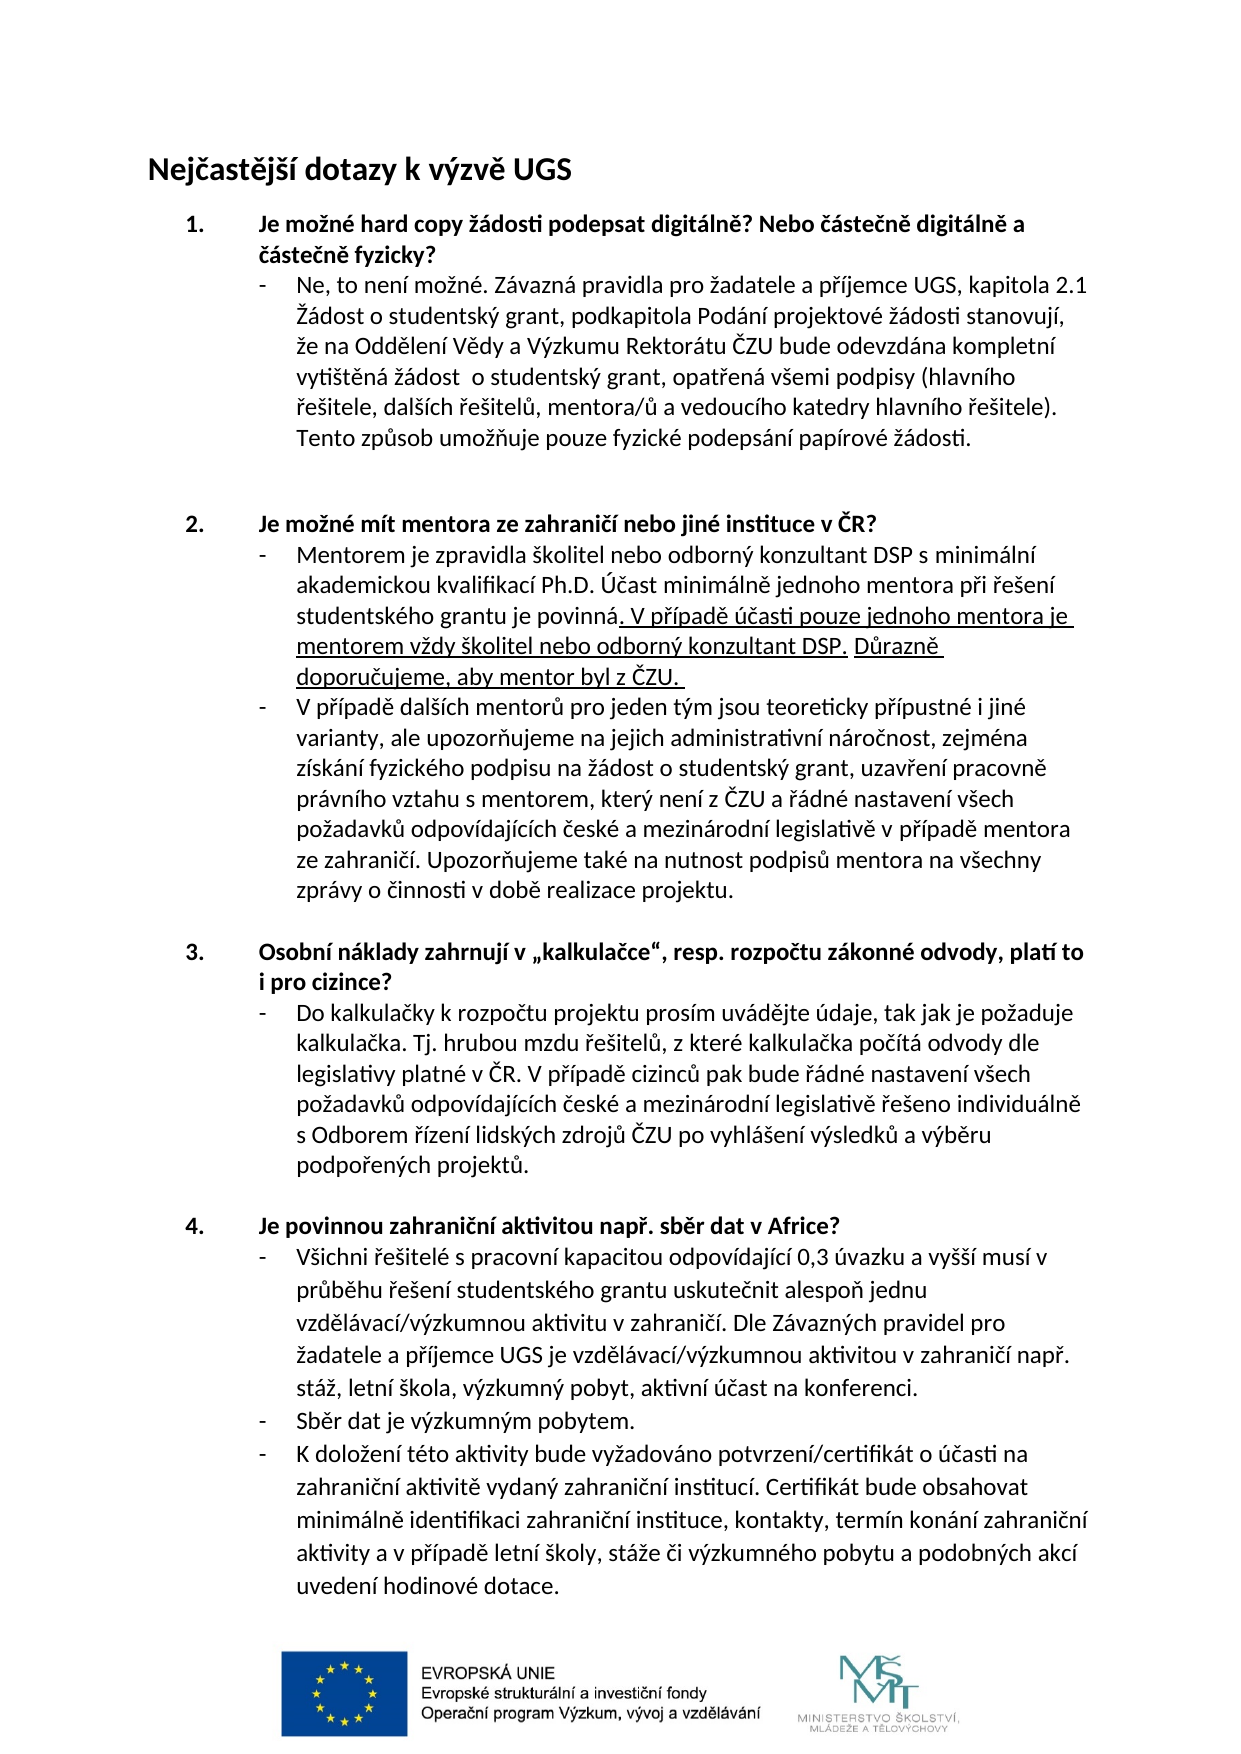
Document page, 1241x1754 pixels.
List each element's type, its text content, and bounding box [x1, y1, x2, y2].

list Všichni řešitelé s pracovní kapacitou odpovídající 0,3 úvazku a vyšší musí v průběhu řešení studentského grantu uskutečnit alespoň jednu vzdělávací/výzkumnou aktivitu v zahraničí. Dle Závazných pravidel pro žadatele a příjemce UGS je vzdělávací/výzkumnou aktivitou v zahraničí např. stáž, letní škola, výzkumný pobyt, aktivní účast na konferenci. [258, 1241, 1093, 1403]
list Sběr dat je výzkumným pobytem. [258, 1406, 1093, 1436]
text Nejčastější dotazy k výzvě UGS [148, 148, 1093, 188]
list Ne, to není možné. Závazná pravidla pro žadatele a příjemce UGS, kapitola 2.1 Žádost o studentský grant, podkapitola Podání projektové žádosti stanovují, že na Oddělení Vědy a Výzkumu Rektorátu ČZU bude odevzdána kompletní vytištěná žádost o studentský grant, opatřená všemi podpisy (hlavního řešitele, dalších řešitelů, mentora/ů a vedoucího katedry hlavního řešitele). Tento způsob umožňuje pouze fyzické podepsání papírové žádosti. [258, 269, 1093, 452]
list Do kalkulačky k rozpočtu projektu prosím uvádějte údaje, tak jak je požaduje kalkulačka. Tj. hrubou mzdu řešitelů, z které kalkulačka počítá odvody dle legislativy platné v ČR. V případě cizinců pak bude řádné nastavení všech požadavků odpovídajících české a mezinárodní legislativě řešeno individuálně s Odborem řízení lidských zdrojů ČZU po vyhlášení výsledků a výběru podpořených projektů. [258, 997, 1093, 1180]
list K doložení této aktivity bude vyžadováno potvrzení/certifikát o účasti na zahraniční aktivitě vydaný zahraniční institucí. Certifikát bude obsahovat minimálně identifikaci zahraniční instituce, kontakty, termín konání zahraniční aktivity a v případě letní školy, stáže či výzkumného pobytu a podobných akcí uvedení hodinové dotace. [258, 1438, 1093, 1601]
picture [239, 1609, 1001, 1754]
list Je možné mít mentora ze zahraničí nebo jiné instituce v ČR? [185, 508, 1093, 539]
list Mentorem je zpravidla školitel nebo odborný konzultant DSP s minimální akademickou kvalifikací Ph.D. Účast minimálně jednoho mentora při řešení studentského grantu je povinná. V případě účasti pouze jednoho mentora je mentorem vždy školitel nebo odborný konzultant DSP. Důrazně doporučujeme, aby mentor byl z ČZU. [258, 539, 1093, 692]
list Je možné hard copy žádosti podepsat digitálně? Nebo částečně digitálně a částečně fyzicky? [185, 208, 1093, 269]
list Je povinnou zahraniční aktivitou např. sběr dat v Africe? [185, 1210, 1093, 1241]
list V případě dalších mentorů pro jeden tým jsou teoreticky přípustné i jiné varianty, ale upozorňujeme na jejich administrativní náročnost, zejména získání fyzického podpisu na žádost o studentský grant, uzavření pracovně právního vztahu s mentorem, který není z ČZU a řádné nastavení všech požadavků odpovídajících české a mezinárodní legislativě v případě mentora ze zahraničí. Upozorňujeme také na nutnost podpisů mentora na všechny zprávy o činnosti v době realizace projektu. [258, 692, 1093, 905]
list Osobní náklady zahrnují v „kalkulačce“, resp. rozpočtu zákonné odvody, platí to i pro cizince? [185, 936, 1093, 997]
